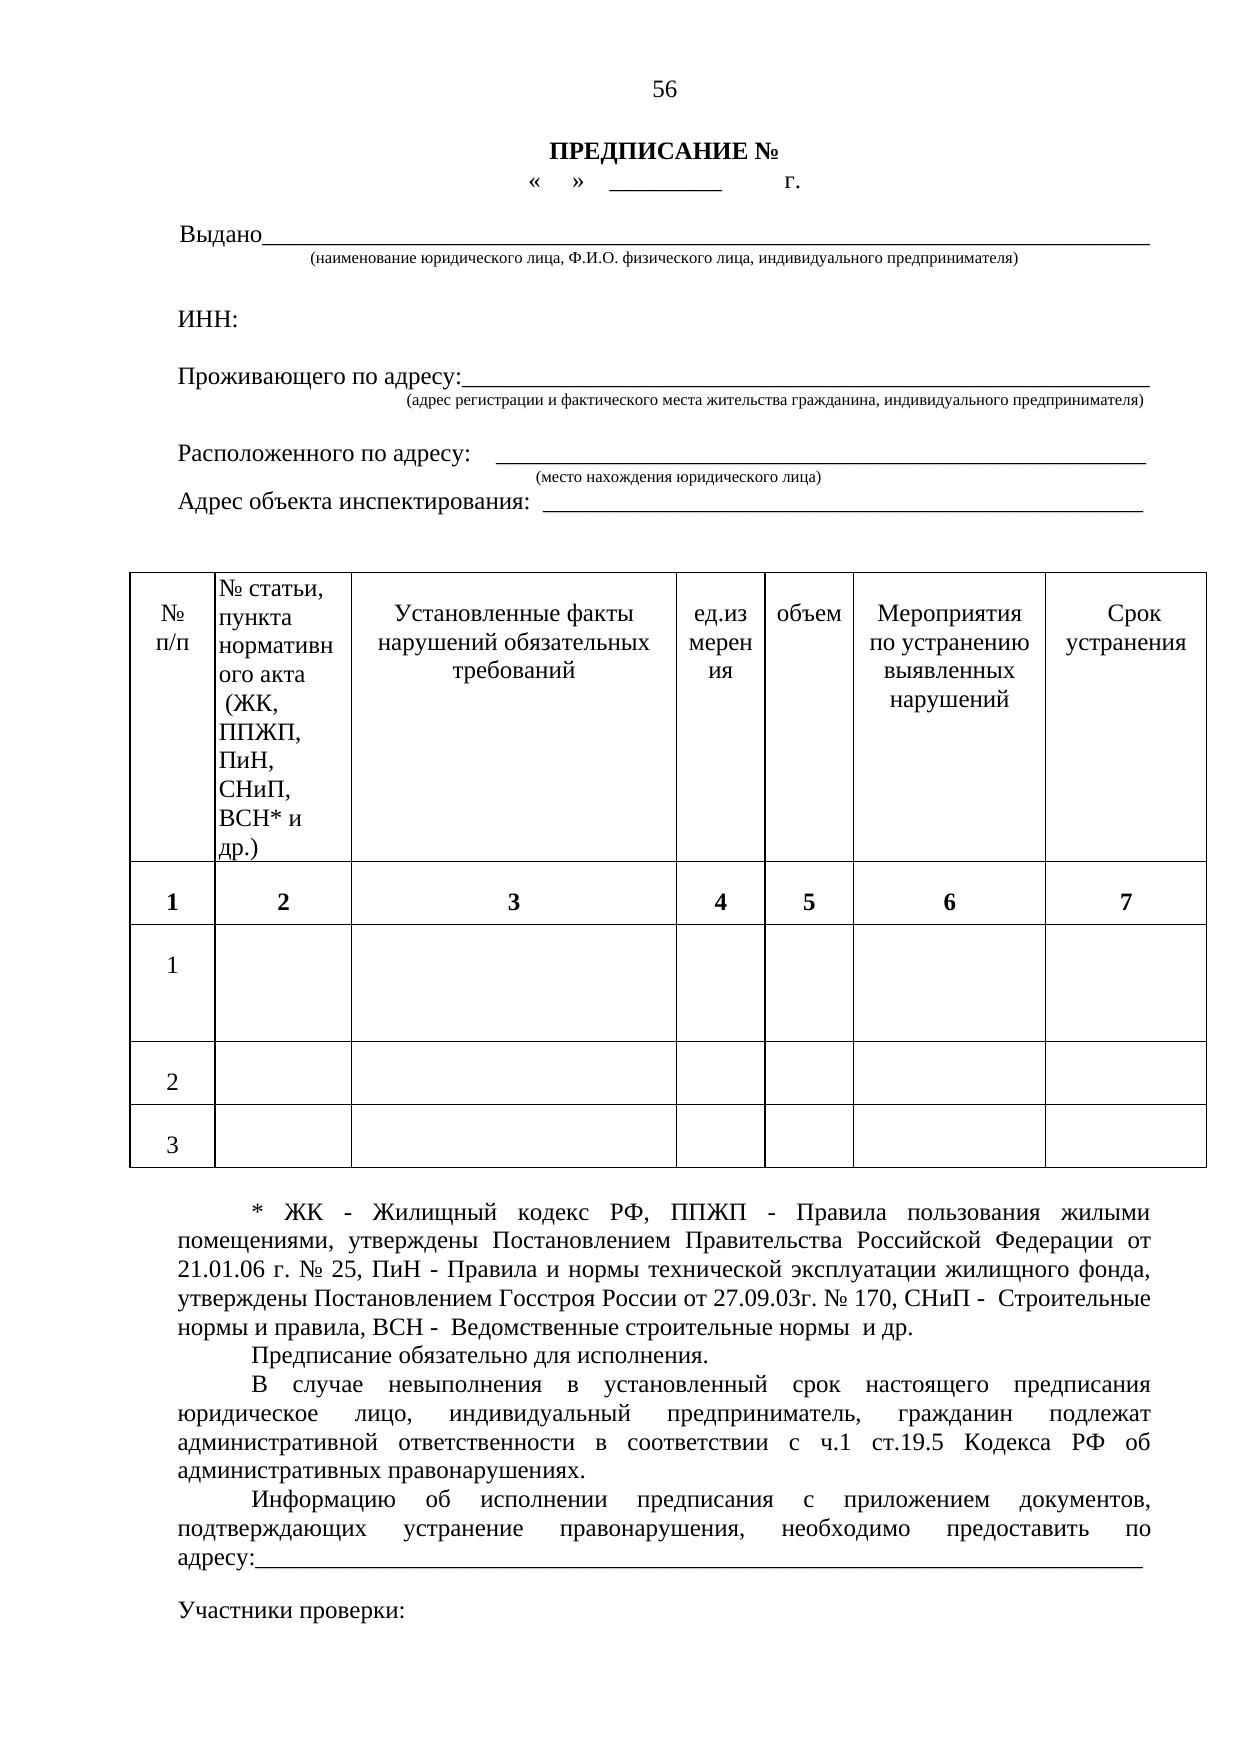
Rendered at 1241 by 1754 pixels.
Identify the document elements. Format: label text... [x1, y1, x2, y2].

text (адрес регистрации и фактического места жительства гражданина, индивидуального предпринимателя) [177, 390, 1152, 409]
table_cell [766, 1105, 853, 1167]
table_cell [854, 1042, 1045, 1104]
table_header ед.измерения [677, 573, 764, 861]
table_header Мероприятия по устранению выявленных нарушений [854, 573, 1045, 861]
table_cell [677, 1105, 764, 1167]
table_header Срок устранения [1046, 573, 1206, 861]
table_cell [216, 925, 351, 1041]
table_header Установленные факты нарушений обязательных требований [352, 573, 676, 861]
table_cell 1 [131, 925, 214, 1041]
table_cell [766, 925, 853, 1041]
table_cell [854, 925, 1045, 1041]
table_cell [854, 1105, 1045, 1167]
text (место нахождения юридического лица) [177, 467, 1152, 486]
table_cell [352, 925, 676, 1041]
table_cell 5 [766, 862, 853, 924]
text * ЖК - Жилищный кодекс РФ, ППЖП - Правила пользования жилыми помещениями, утверждены Постановлением Правительства Российской Федерации от 21.01.06 г. № 25, ПиН - Правила и нормы технической эксплуатации жилищного фонда, утверждены Постановлением Госстроя России от 27.09.03г. № 170, СНиП - Строительные нормы и правила, ВСН - Ведомственные строительные нормы и др. [177, 1197, 1152, 1340]
table_cell [216, 1042, 351, 1104]
text В случае невыполнения в установленный срок настоящего предписания юридическое лицо, индивидуальный предприниматель, гражданин подлежат административной ответственности в соответствии с ч.1 ст.19.5 Кодекса РФ об административных правонарушениях. [177, 1369, 1152, 1484]
table_cell [677, 1042, 764, 1104]
table_cell 6 [854, 862, 1045, 924]
table_cell [216, 1105, 351, 1167]
table_header № п/п [131, 573, 214, 861]
table_cell 2 [131, 1042, 214, 1104]
table_cell [1046, 1105, 1206, 1167]
table_cell [1046, 925, 1206, 1041]
text ИНН: [177, 304, 1152, 332]
table_cell [1046, 1042, 1206, 1104]
table_cell 4 [677, 862, 764, 924]
text ПРЕДПИСАНИЕ № « » _________ г. [177, 136, 1152, 194]
text Адрес объекта инспектирования: ________________________________________________ [177, 486, 1152, 514]
table_cell 1 [131, 862, 214, 924]
table_cell 3 [352, 862, 676, 924]
table_cell [766, 1042, 853, 1104]
table_cell 3 [131, 1105, 214, 1167]
text Участники проверки: [177, 1595, 1152, 1624]
table_cell 7 [1046, 862, 1206, 924]
text Информацию об исполнении предписания с приложением документов, подтверждающих устранение правонарушения, необходимо предоставить по адресу:_______________________________________________________________________ [177, 1484, 1152, 1570]
table_cell 2 [216, 862, 351, 924]
table_cell [352, 1105, 676, 1167]
table_cell [677, 925, 764, 1041]
text Предписание обязательно для исполнения. [177, 1340, 1152, 1369]
table_header объем [766, 573, 853, 861]
table_cell [352, 1042, 676, 1104]
text Выдано_______________________________________________________________________ (наименование юридического лица, Ф.И.О. физического лица, индивидуального предпринимателя) [177, 219, 1152, 267]
table_header № статьи, пункта нормативного акта (ЖК, ППЖП, ПиН, СНиП, ВСН* и др.) [216, 573, 351, 861]
text Проживающего по адресу:_______________________________________________________ [177, 361, 1152, 390]
text Расположенного по адресу: ____________________________________________________ [177, 438, 1152, 467]
